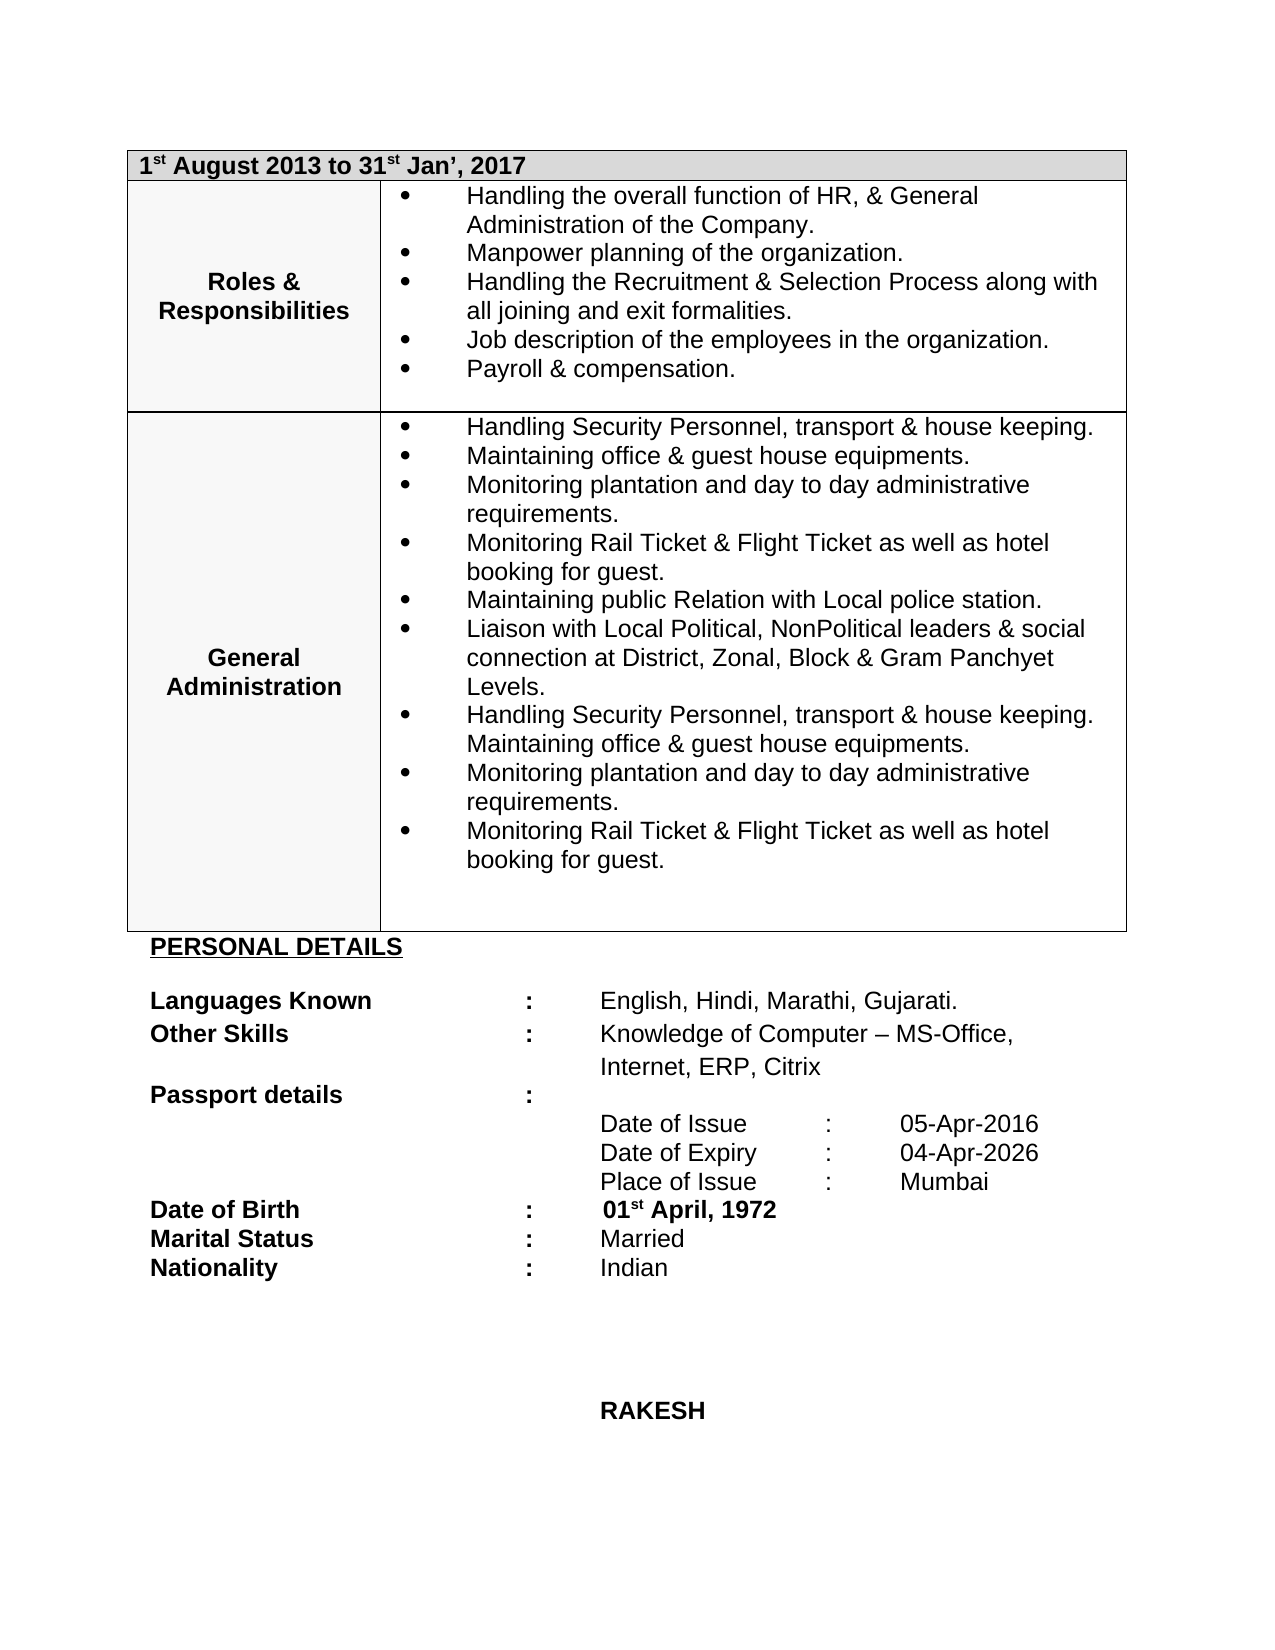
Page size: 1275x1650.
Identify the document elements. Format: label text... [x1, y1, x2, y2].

text Passport details : [150, 1081, 1125, 1109]
text Date of Issue : 05-Apr-2016 [150, 1109, 1125, 1138]
text Nationality : Indian [150, 1253, 1125, 1282]
text RAKESH [525, 1396, 1125, 1425]
text Marital Status : Married [150, 1224, 1125, 1253]
table_cell Roles & Responsibilities [128, 181, 380, 411]
table_cell Handling Security Personnel, transport & house keeping. Maintaining office & guest house equipments. Monitoring plantation and day to day administrative requirements. Monitoring Rail Ticket & Flight Ticket as well as hotel booking for guest. Maintaining public Relation with Local police station. Liaison with Local Political, NonPolitical leaders & social connection at District, Zonal, Block & Gram Panchyet Levels. Handling Security Personnel, transport & house keeping. Maintaining office & guest house equipments. Monitoring plantation and day to day administrative requirements. Monitoring Rail Ticket & Flight Ticket as well as hotel booking for guest. [381, 413, 1126, 931]
text Languages Known : English, Hindi, Marathi, Gujarati. [150, 986, 1125, 1014]
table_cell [128, 151, 1126, 180]
text Internet, ERP, Citrix [150, 1052, 1125, 1081]
table_cell Handling the overall function of HR, & General Administration of the Company. Manpower planning of the organization. Handling the Recruitment & Selection Process along with all joining and exit formalities. Job description of the employees in the organization. Payroll & compensation. [381, 181, 1126, 411]
text Date of Birth : 01st April, 1972 [150, 1196, 1125, 1224]
text Date of Expiry : 04-Apr-2026 [150, 1138, 1125, 1167]
text PERSONAL DETAILS [150, 932, 1125, 961]
text Other Skills : Knowledge of Computer – MS-Office, [150, 1019, 1125, 1047]
text Place of Issue : Mumbai [150, 1167, 1125, 1196]
table_cell General Administration [128, 413, 380, 931]
